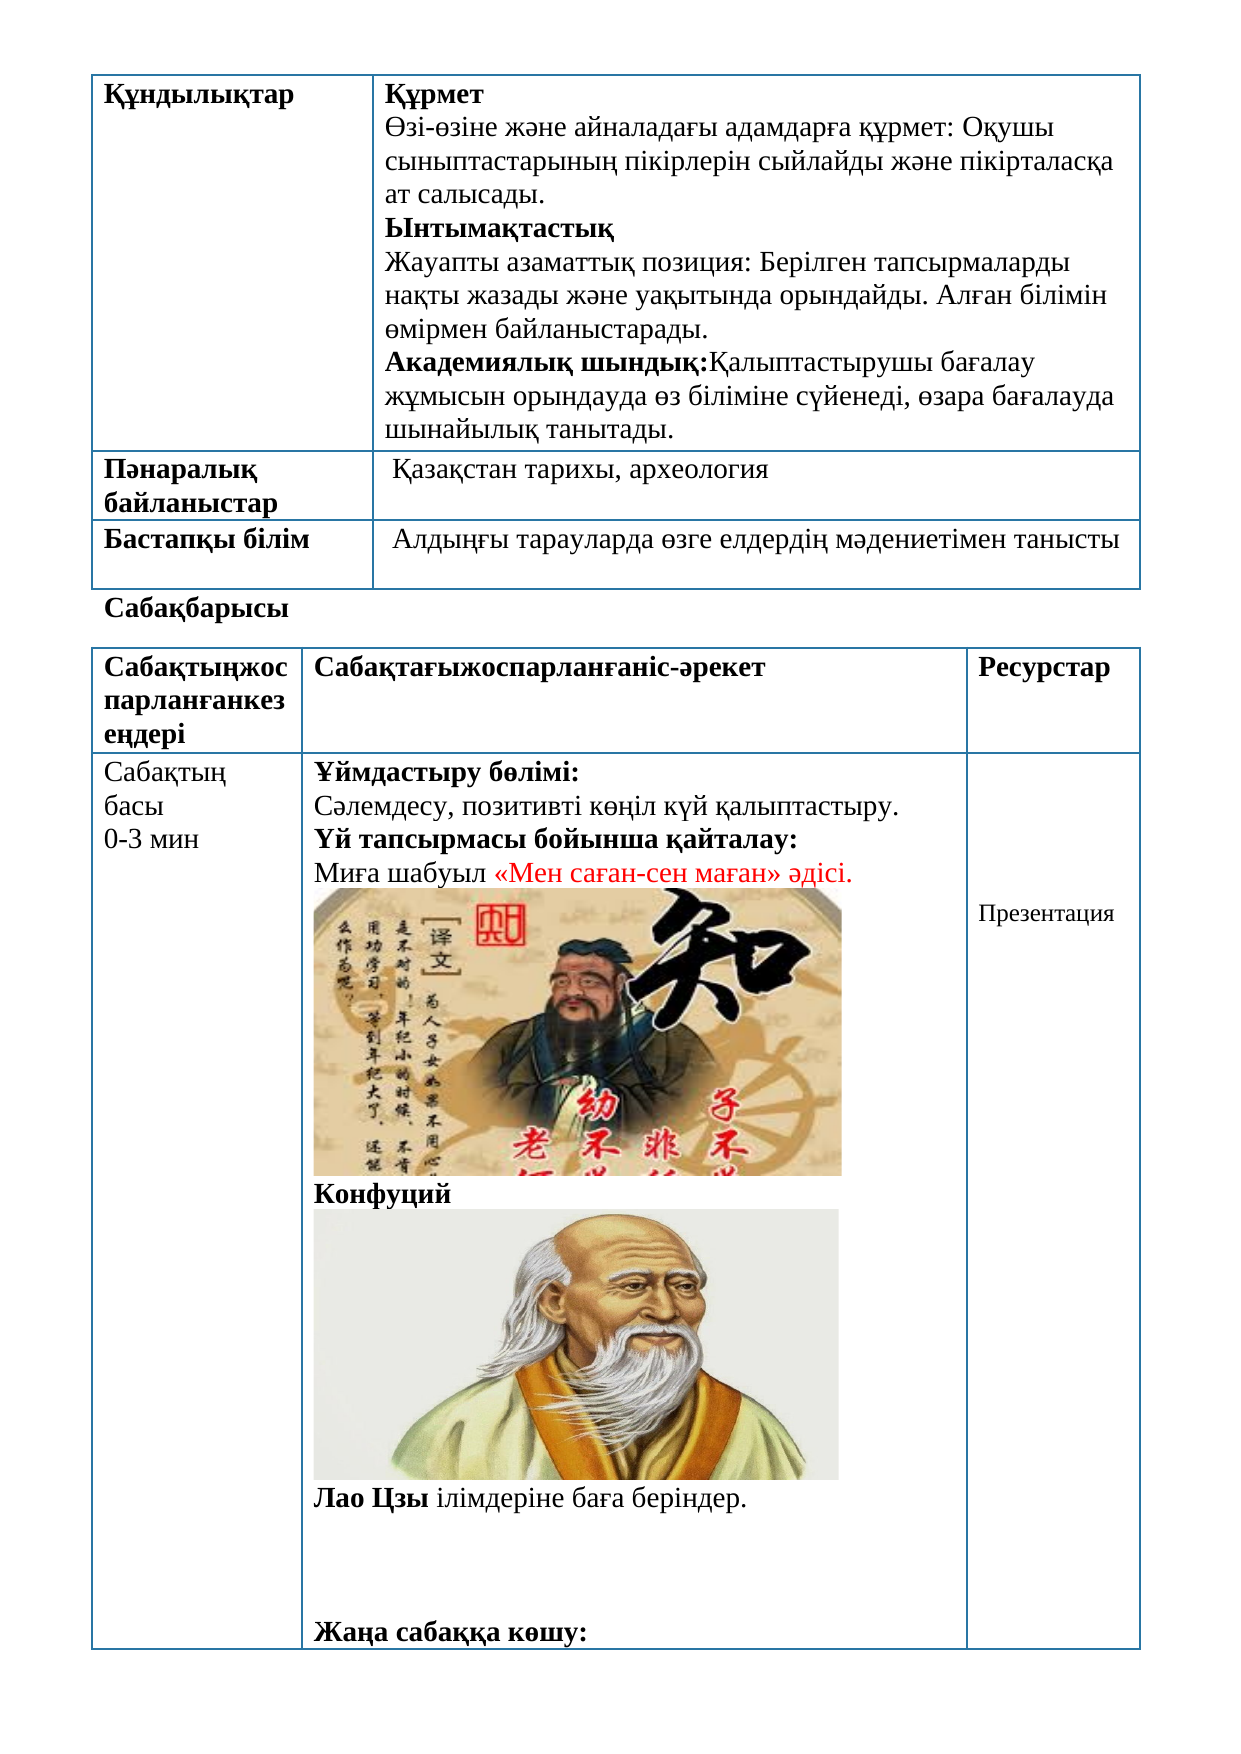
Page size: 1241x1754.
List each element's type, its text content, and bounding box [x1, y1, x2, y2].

table_cell Құрмет Өзі-өзіне және айналадағы адамдарға құрмет: Оқушы сыныптастарының пікірлерін сыйлайды және пікірталасқа ат салысады. Ынтымақтастық Жауапты азаматтық позиция: Берілген тапсырмаларды нақты жазады және уақытында орындайды. Алған білімін өмірмен байланыстарады. Академиялық шындық:Қалыптастырушы бағалау жұмысын орындауда өз біліміне сүйенеді, өзара бағалауда шынайылық танытады. [374, 76, 1139, 449]
picture [313, 888, 842, 1176]
table_cell Сабақбарысы [92, 590, 1140, 647]
table_cell Сабақтыңжоспарланғанкезеңдері [93, 649, 301, 752]
table_cell Бастапқы білім [93, 521, 372, 588]
table_cell Құндылықтар [93, 76, 372, 449]
table_cell Алдыңғы тарауларда өзге елдердің мәдениетімен танысты [374, 521, 1139, 588]
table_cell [303, 754, 966, 1647]
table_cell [93, 754, 301, 1647]
table_cell Ресурстар [968, 649, 1139, 752]
table_cell Презентация [968, 754, 1139, 1647]
table_cell Қазақстан тарихы, археология [374, 452, 1139, 519]
table_cell Пәнаралық байланыстар [93, 452, 372, 519]
table_cell Сабақтағыжоспарланғаніс-әрекет [303, 649, 966, 752]
picture [313, 1209, 839, 1480]
